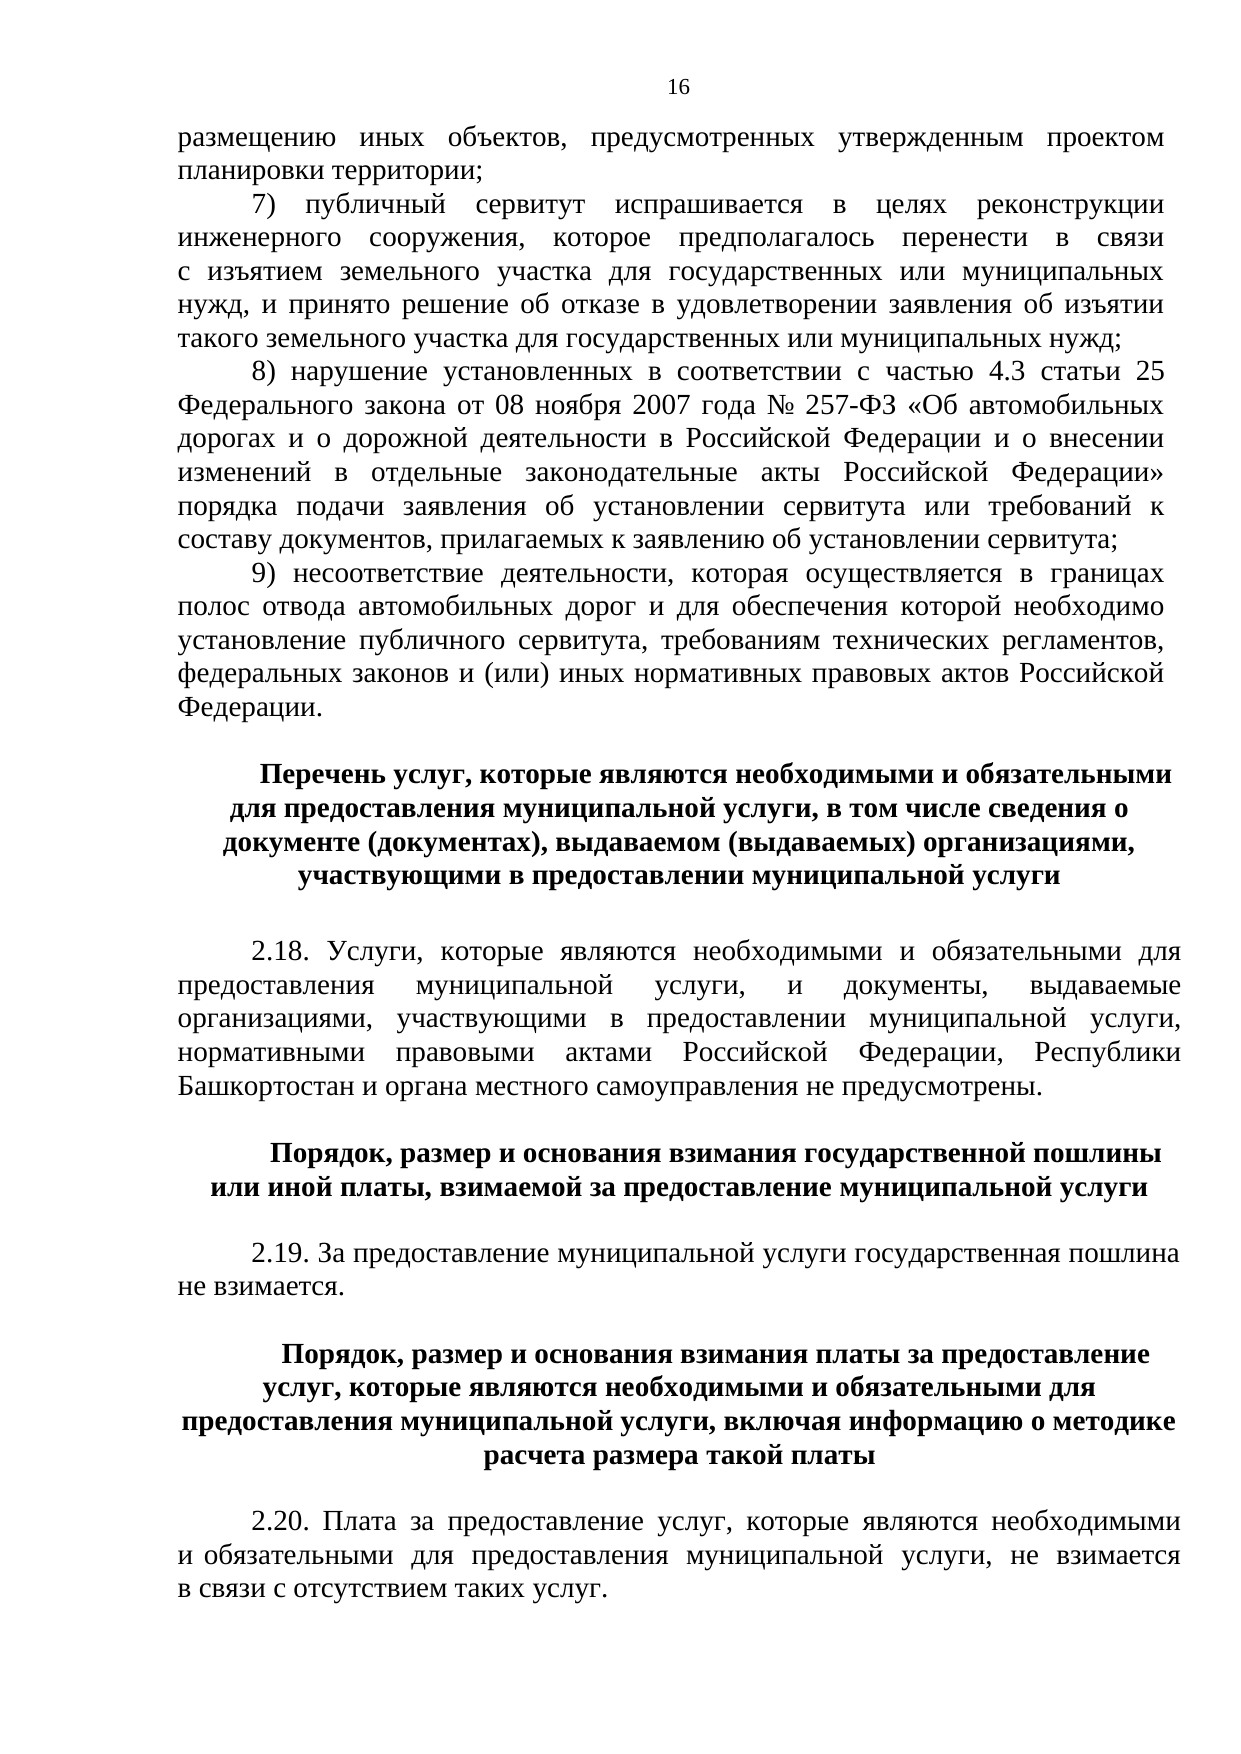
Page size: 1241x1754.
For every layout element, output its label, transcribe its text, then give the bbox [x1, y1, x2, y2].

text 7) публичный сервитут испрашивается в целях реконструкции инженерного сооружения, которое предполагалось перенести в связи с изъятием земельного участка для государственных или муниципальных нужд, и принято решение об отказе в удовлетворении заявления об изъятии такого земельного участка для государственных или муниципальных нужд; [177, 186, 1165, 353]
list Плата за предоставление услуг, которые являются необходимыми и обязательными для предоставления муниципальной услуги, не взимается в связи с отсутствием таких услуг. [177, 1503, 1181, 1604]
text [177, 119, 1165, 186]
text документе (документах), выдаваемом (выдаваемых) организациями, участвующими в предоставлении муниципальной услуги [223, 824, 1137, 891]
text 8) нарушение установленных в соответствии с частью 4.3 статьи 25 Федерального закона от 08 ноября 2007 года № 257-ФЗ «Об автомобильных дорогах и о дорожной деятельности в Российской Федерации и о внесении изменений в отдельные законодательные акты Российской Федерации» порядка подачи заявления об установлении сервитута или требований к составу документов, прилагаемых к заявлению об установлении сервитута; [177, 353, 1165, 555]
list За предоставление муниципальной услуги государственная пошлина не взимается. [177, 1235, 1181, 1302]
text 9) несоответствие деятельности, которая осуществляется в границах полос отвода автомобильных дорог и для обеспечения которой необходимо установление публичного сервитута, требованиям технических регламентов, федеральных законов и (или) иных нормативных правовых актов Российской Федерации. [177, 555, 1165, 722]
list Услуги, которые являются необходимыми и обязательными для предоставления муниципальной услуги, и документы, выдаваемые организациями, участвующими в предоставлении муниципальной услуги, нормативными правовыми актами Российской Федерации, Республики Башкортостан и органа местного самоуправления не предусмотрены. [177, 933, 1181, 1101]
text предоставления муниципальной услуги, включая информацию о методике расчета размера такой платы [181, 1403, 1178, 1470]
text Порядок, размер и основания взимания государственной пошлины или иной платы, взимаемой за предоставление муниципальной услуги [210, 1135, 1164, 1202]
text Перечень услуг, которые являются необходимыми и обязательными для предоставления муниципальной услуги, в том числе сведения о [229, 757, 1174, 824]
text Порядок, размер и основания взимания платы за предоставление услуг, которые являются необходимыми и обязательными для [262, 1336, 1152, 1403]
